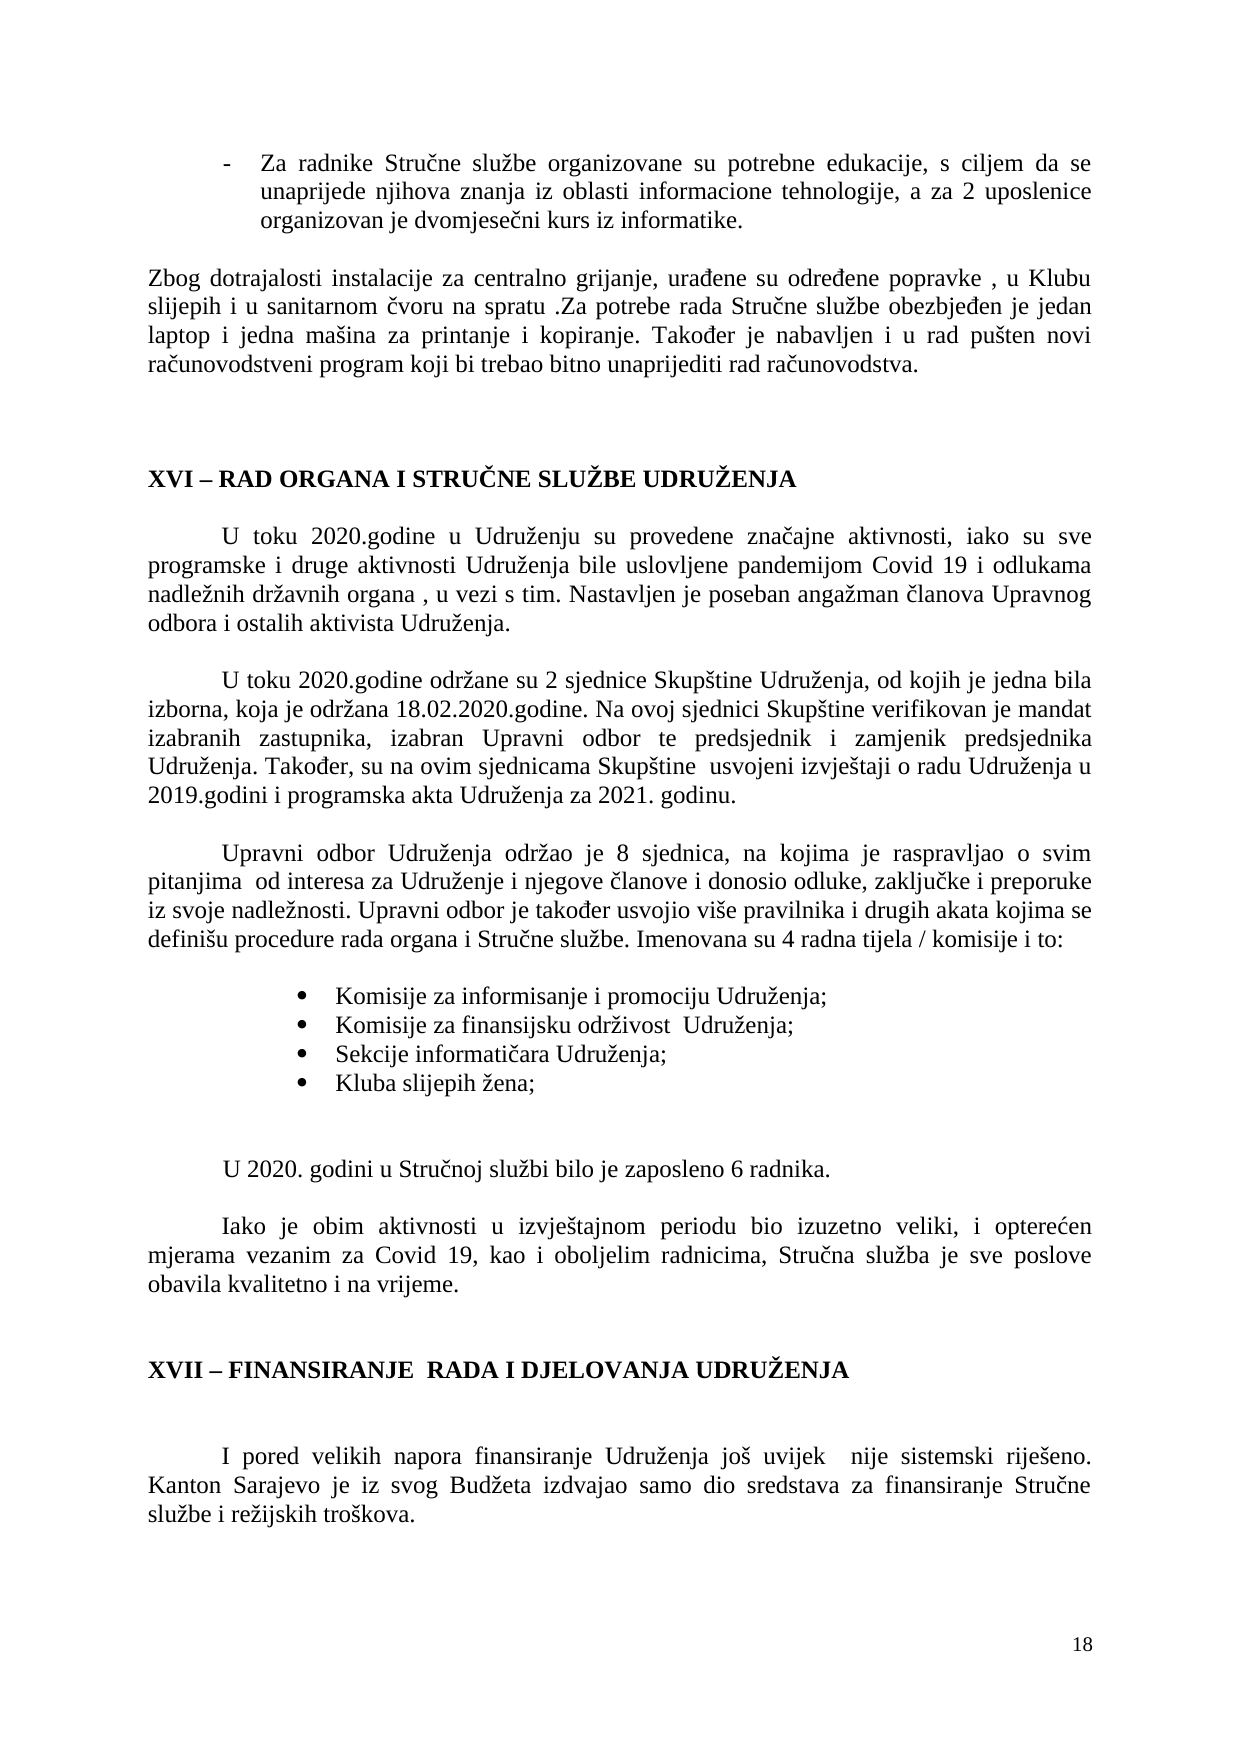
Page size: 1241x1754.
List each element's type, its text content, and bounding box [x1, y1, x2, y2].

text U toku 2020.godine održane su 2 sjednice Skupštine Udruženja, od kojih je jedna bila izborna, koja je održana 18.02.2020.godine. Na ovoj sjednici Skupštine verifikovan je mandat izabranih zastupnika, izabran Upravni odbor te predsjednik i zamjenik predsjednika Udruženja. Također, su na ovim sjednicama Skupštine usvojeni izvještaji o radu Udruženja u 2019.godini i programska akta Udruženja za 2021. godinu. [148, 665, 1093, 809]
list Za radnike Stručne službe organizovane su potrebne edukacije, s ciljem da se unaprijede njihova znanja iz oblasti informacione tehnologije, a za 2 uposlenice organizovan je dvomjesečni kurs iz informatike. [223, 148, 1093, 234]
list Komisije za finansijsku održivost Udruženja; [298, 1010, 1093, 1039]
text Upravni odbor Udruženja održao je 8 sjednica, na kojima je raspravljao o svim pitanjima od interesa za Udruženje i njegove članove i donosio odluke, zaključke i preporuke iz svoje nadležnosti. Upravni odbor je također usvojio više pravilnika i drugih akata kojima se definišu procedure rada organa i Stručne službe. Imenovana su 4 radna tijela / komisije i to: [148, 838, 1093, 953]
text U toku 2020.godine u Udruženju su provedene značajne aktivnosti, iako su sve programske i druge aktivnosti Udruženja bile uslovljene pandemijom Covid 19 i odlukama nadležnih državnih organa , u vezi s tim. Nastavljen je poseban angažman članova Upravnog odbora i ostalih aktivista Udruženja. [148, 521, 1093, 636]
list Kluba slijepih žena; [298, 1068, 1093, 1096]
list Sekcije informatičara Udruženja; [298, 1039, 1093, 1068]
text Iako je obim aktivnosti u izvještajnom periodu bio izuzetno veliki, i opterećen mjerama vezanim za Covid 19, kao i oboljelim radnicima, Stručna služba je sve poslove obavila kvalitetno i na vrijeme. [148, 1211, 1093, 1298]
text Zbog dotrajalosti instalacije za centralno grijanje, urađene su određene popravke , u Klubu slijepih i u sanitarnom čvoru na spratu .Za potrebe rada Stručne službe obezbjeđen je jedan laptop i jedna mašina za printanje i kopiranje. Također je nabavljen i u rad pušten novi računovodstveni program koji bi trebao bitno unaprijediti rad računovodstva. [148, 263, 1093, 378]
text U 2020. godini u Stručnoj službi bilo je zaposleno 6 radnika. [148, 1154, 1093, 1183]
text XVII – FINANSIRANJE RADA I DJELOVANJA UDRUŽENJA [148, 1355, 1093, 1384]
text XVI – RAD ORGANA I STRUČNE SLUŽBE UDRUŽENJA [148, 464, 1093, 493]
list Komisije za informisanje i promociju Udruženja; [298, 981, 1093, 1010]
text I pored velikih napora finansiranje Udruženja još uvijek nije sistemski riješeno. Kanton Sarajevo je iz svog Budžeta izdvajao samo dio sredstava za finansiranje Stručne službe i režijskih troškova. [148, 1441, 1093, 1528]
